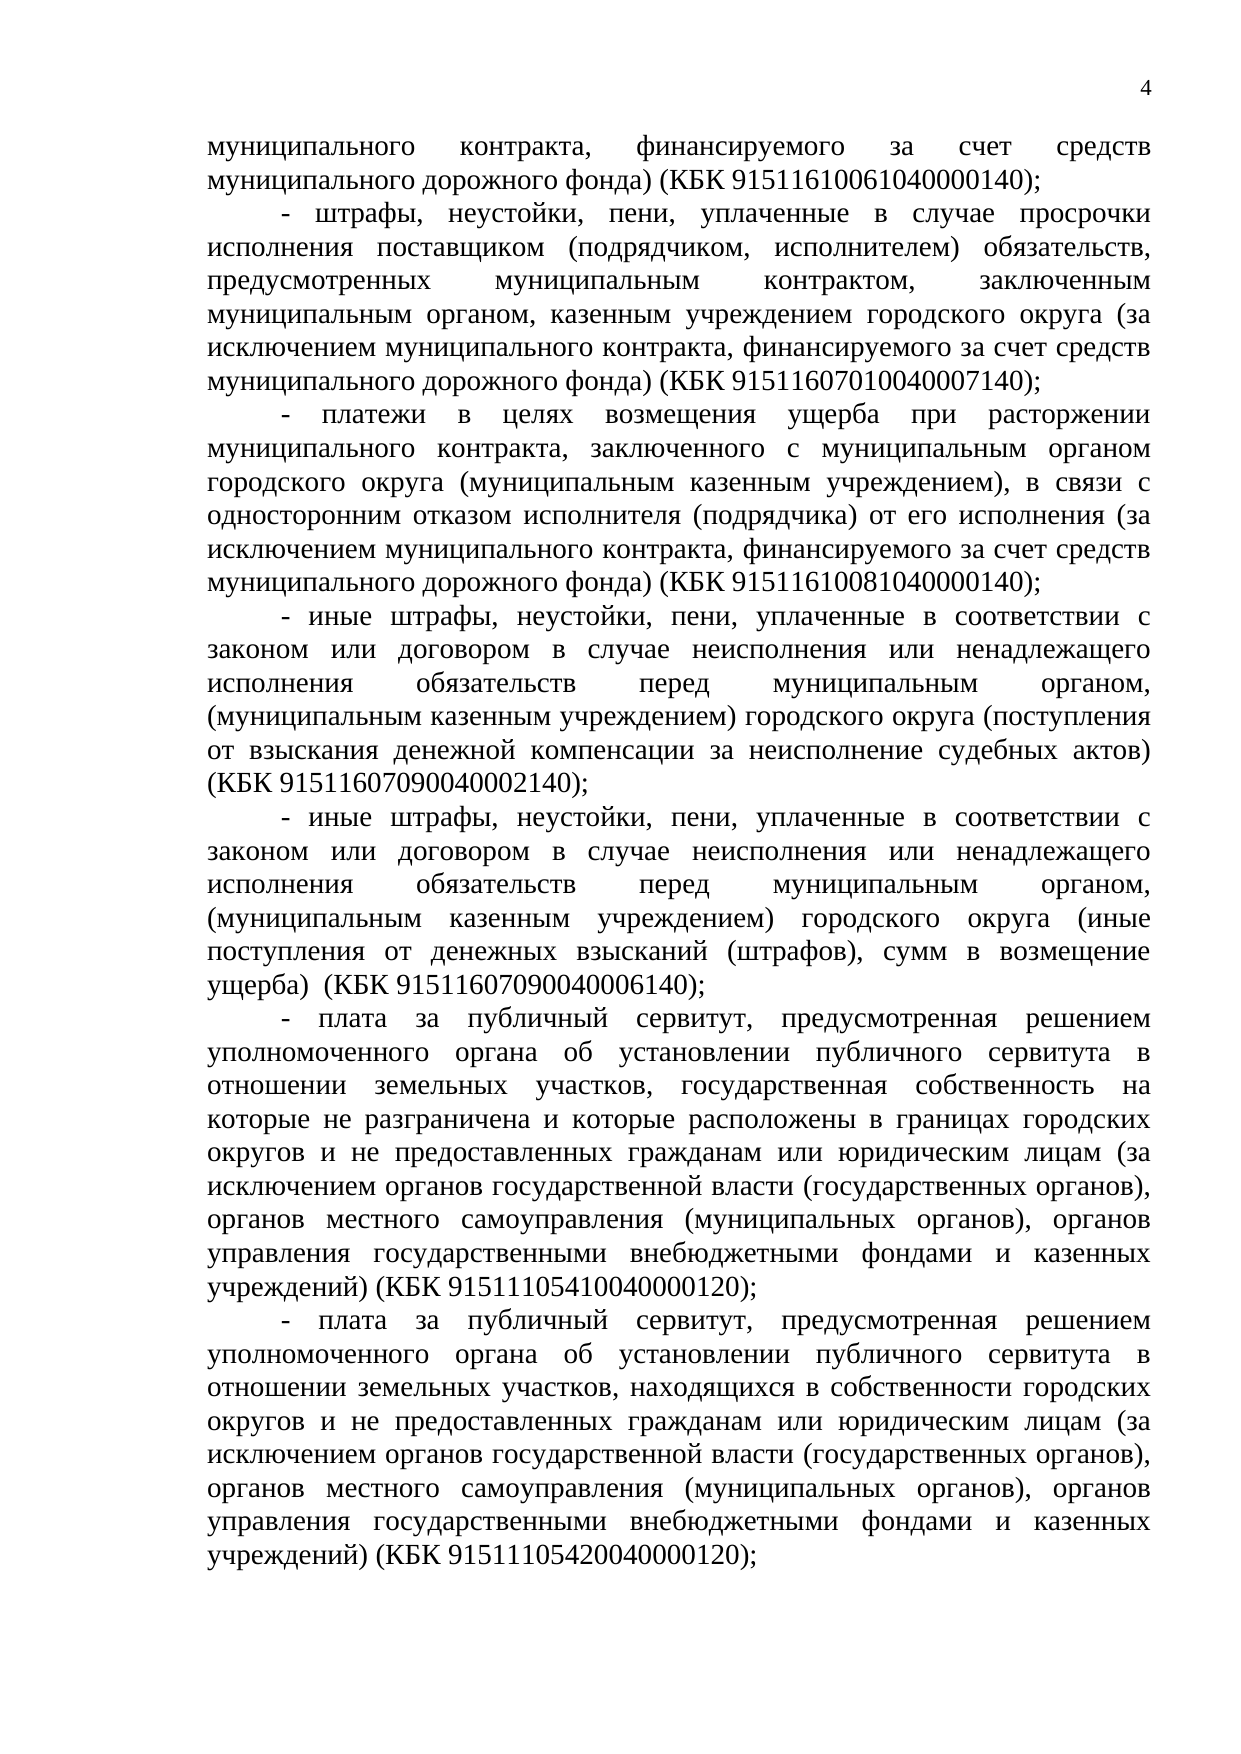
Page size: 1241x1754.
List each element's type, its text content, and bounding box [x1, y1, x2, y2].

text - иные штрафы, неустойки, пени, уплаченные в соответствии с законом или договором в случае неисполнения или ненадлежащего исполнения обязательств перед муниципальным органом, (муниципальным казенным учреждением) городского округа (поступления от взыскания денежной компенсации за неисполнение судебных актов) (КБК 91511607090040002140); [207, 598, 1152, 799]
text - плата за публичный сервитут, предусмотренная решением уполномоченного органа об установлении публичного сервитута в отношении земельных участков, государственная собственность на которые не разграничена и которые расположены в границах городских округов и не предоставленных гражданам или юридическим лицам (за исключением органов государственной власти (государственных органов), органов местного самоуправления (муниципальных органов), органов управления государственными внебюджетными фондами и казенных учреждений) (КБК 91511105410040000120); [207, 1000, 1152, 1302]
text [207, 128, 1152, 195]
text - платежи в целях возмещения ущерба при расторжении муниципального контракта, заключенного с муниципальным органом городского округа (муниципальным казенным учреждением), в связи с односторонним отказом исполнителя (подрядчика) от его исполнения (за исключением муниципального контракта, финансируемого за счет средств муниципального дорожного фонда) (КБК 91511610081040000140); [207, 397, 1152, 598]
text - иные штрафы, неустойки, пени, уплаченные в соответствии с законом или договором в случае неисполнения или ненадлежащего исполнения обязательств перед муниципальным органом, (муниципальным казенным учреждением) городского округа (иные поступления от денежных взысканий (штрафов), сумм в возмещение ущерба) (КБК 91511607090040006140); [207, 799, 1152, 1000]
text - штрафы, неустойки, пени, уплаченные в случае просрочки исполнения поставщиком (подрядчиком, исполнителем) обязательств, предусмотренных муниципальным контрактом, заключенным муниципальным органом, казенным учреждением городского округа (за исключением муниципального контракта, финансируемого за счет средств муниципального дорожного фонда) (КБК 91511607010040007140); [207, 195, 1152, 397]
text - плата за публичный сервитут, предусмотренная решением уполномоченного органа об установлении публичного сервитута в отношении земельных участков, находящихся в собственности городских округов и не предоставленных гражданам или юридическим лицам (за исключением органов государственной власти (государственных органов), органов местного самоуправления (муниципальных органов), органов управления государственными внебюджетными фондами и казенных учреждений) (КБК 91511105420040000120); [207, 1302, 1152, 1571]
